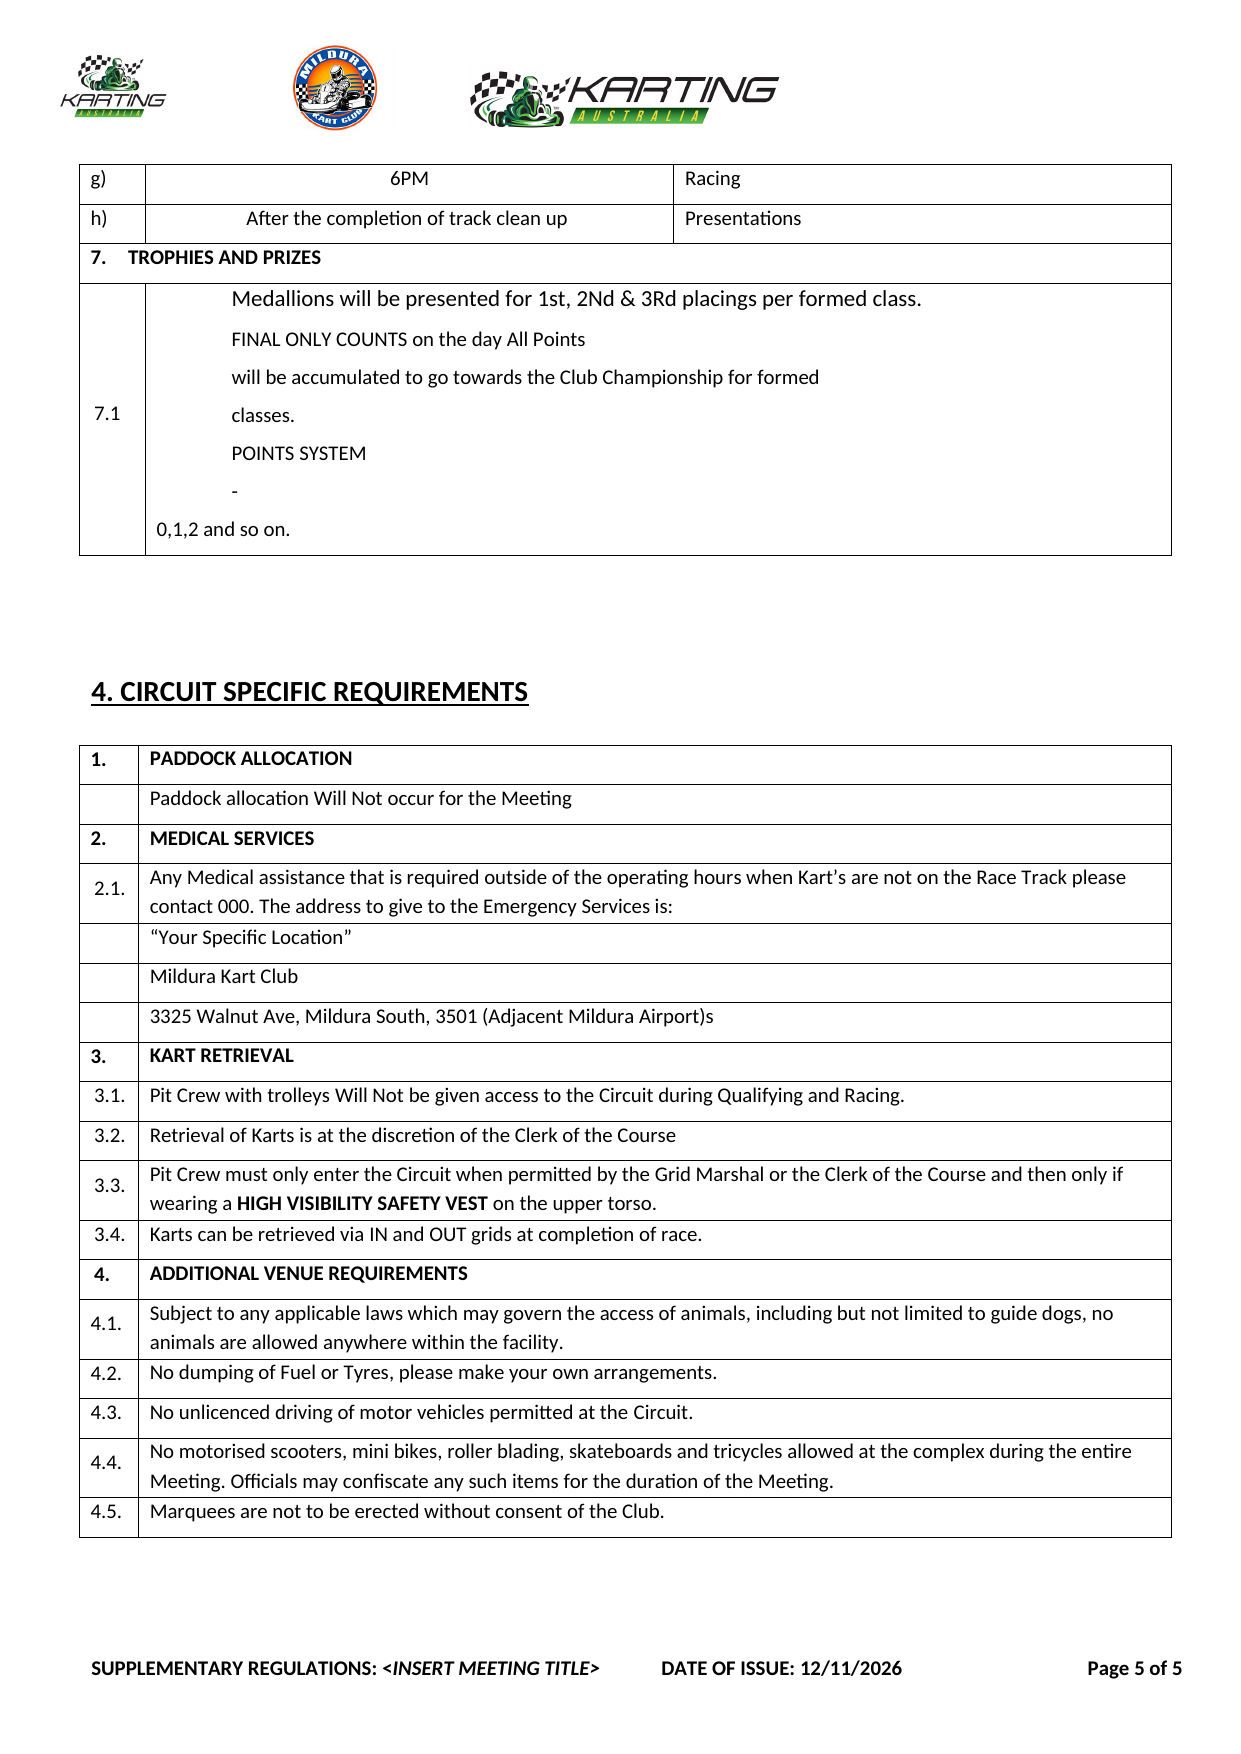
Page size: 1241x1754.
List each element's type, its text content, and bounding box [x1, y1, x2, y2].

table_cell g) [80, 165, 145, 204]
table_cell KART RETRIEVAL [139, 1043, 1171, 1081]
table_cell [80, 825, 138, 863]
table_cell No motorised scooters, mini bikes, roller blading, skateboards and tricycles allowed at the complex during the entire Meeting. Officials may confiscate any such items for the duration of the Meeting. [139, 1439, 1171, 1497]
table_cell TROPHIES AND PRIZES [80, 244, 1171, 283]
text 4. CIRCUIT SPECIFIC REQUIREMENTS [91, 673, 1090, 709]
table_cell Presentations [674, 205, 1171, 243]
table_cell 3325 Walnut Ave, Mildura South, 3501 (Adjacent Mildura Airport)s [139, 1003, 1171, 1042]
table_cell [80, 924, 138, 962]
table_cell [139, 964, 1171, 1002]
table_cell Pit Crew with trolleys be given access to the Circuit during Qualifying and Racing. [139, 1082, 1171, 1121]
table_cell “Your Specific Location” [139, 924, 1171, 962]
table_cell [80, 1161, 138, 1220]
table_cell Retrieval of Karts is at the discretion of the Clerk of the Course [139, 1122, 1171, 1160]
table_cell Racing [674, 165, 1171, 204]
table_cell [80, 785, 138, 824]
table_cell [80, 1439, 138, 1497]
table_cell [80, 864, 138, 923]
table_cell [80, 1260, 138, 1299]
table_cell Karts can be retrieved via [139, 1221, 1171, 1259]
table_header [80, 746, 138, 784]
table_cell MEDICAL SERVICES [139, 825, 1171, 863]
table_cell ADDITIONAL VENUE REQUIREMENTS [139, 1260, 1171, 1299]
table_cell Subject to any applicable laws which may govern the access of animals, including but not limited to guide dogs, no animals are allowed anywhere within the facility. [139, 1300, 1171, 1358]
table_cell Marquees are not to be erected without consent of the Club. [139, 1498, 1171, 1537]
table_cell [80, 1122, 138, 1160]
table_cell Paddock allocation occur for the Meeting [139, 785, 1171, 824]
table_cell [80, 1003, 138, 1042]
table_cell [80, 1300, 138, 1358]
table_cell [80, 1498, 138, 1537]
table_header PADDOCK ALLOCATION [139, 746, 1171, 784]
table_cell No dumping of Fuel or Tyres, please make your own arrangements. [139, 1360, 1171, 1398]
picture [46, 44, 176, 131]
table_cell [80, 1043, 138, 1081]
table_cell Pit Crew must only enter the Circuit when permitted by the Grid Marshal or the Clerk of the Course and then only if wearing a HIGH VISIBILITY SAFETY VEST on the upper torso. [139, 1161, 1171, 1220]
table_cell Any Medical assistance that is required outside of the operating hours when Kart’s are not on the Race Track please contact 000. The address to give to the Emergency Services is: [139, 864, 1171, 923]
table_cell No unlicenced driving of motor vehicles permitted at the Circuit. [139, 1399, 1171, 1438]
table_cell [80, 1399, 138, 1438]
table_cell [146, 205, 673, 243]
table_cell [80, 1221, 138, 1259]
table_cell 7.1 [80, 284, 145, 555]
table_cell [80, 1360, 138, 1398]
table_cell [80, 1082, 138, 1121]
table_cell h) [80, 205, 145, 243]
table_cell 6PM [146, 165, 673, 204]
picture [273, 45, 396, 131]
picture [468, 65, 783, 131]
table_cell [80, 964, 138, 1002]
table_cell [146, 284, 1171, 555]
